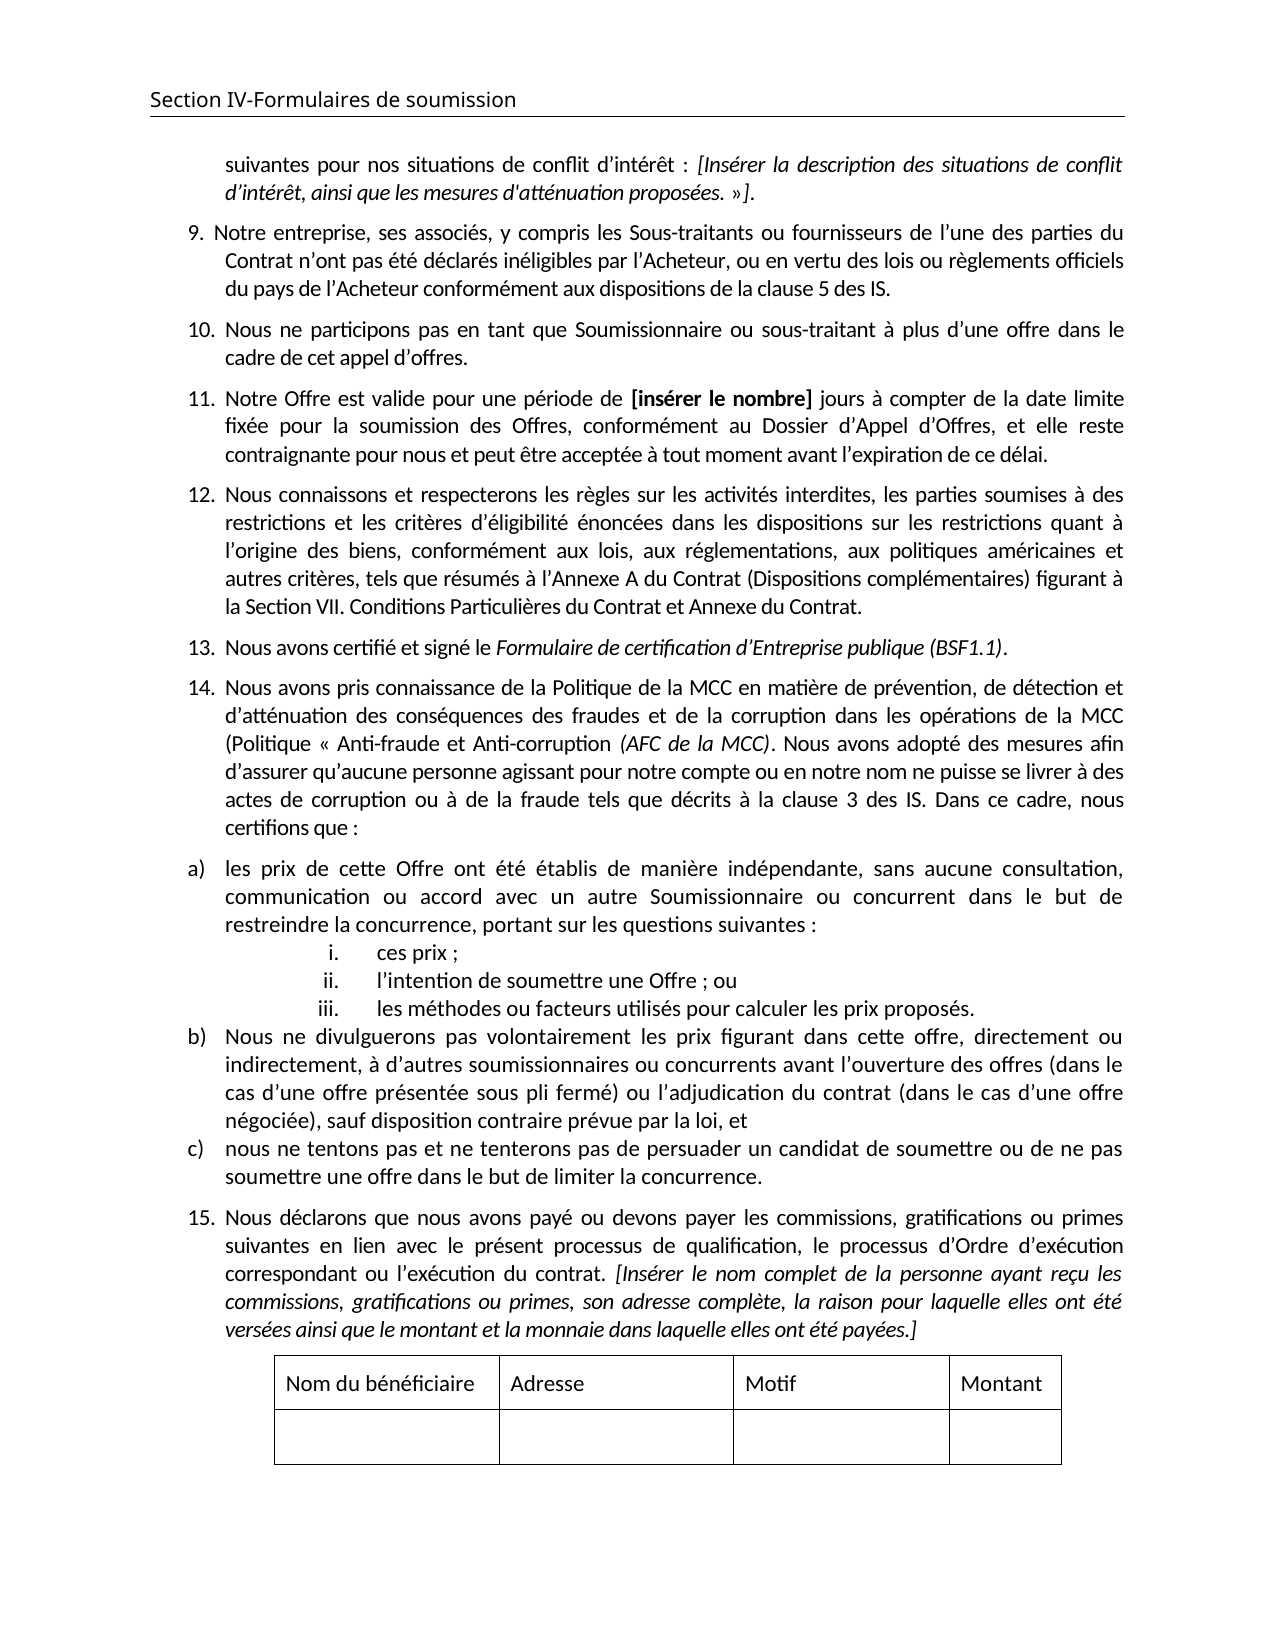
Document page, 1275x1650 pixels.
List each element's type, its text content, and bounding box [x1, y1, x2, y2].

table_header Motif [734, 1356, 949, 1409]
list les méthodes ou facteurs utilisés pour calculer les prix proposés. [339, 994, 1125, 1022]
table_header Montant [950, 1356, 1061, 1409]
list nous ne tentons pas et ne tenterons pas de persuader un candidat de soumettre ou de ne pas soumettre une offre dans le but de limiter la concurrence. [187, 1134, 1125, 1190]
table_cell [275, 1410, 499, 1463]
table_header Nom du bénéficiaire [275, 1356, 499, 1409]
table_header Adresse [500, 1356, 733, 1409]
list les prix de cette Offre ont été établis de manière indépendante, sans aucune consultation, communication ou accord avec un autre Soumissionnaire ou concurrent dans le but de restreindre la concurrence, portant sur les questions suivantes : [187, 854, 1125, 938]
list Notre Offre est valide pour une période de [insérer le nombre] jours à compter de la date limite fixée pour la soumission des Offres, conformément au Dossier d’Appel d’Offres, et elle reste contraignante pour nous et peut être acceptée à tout moment avant l’expiration de ce délai. [187, 384, 1125, 468]
list Nous connaissons et respecterons les règles sur les activités interdites, les parties soumises à des restrictions et les critères d’éligibilité énoncées dans les dispositions sur les restrictions quant à l’origine des biens, conformément aux lois, aux réglementations, aux politiques américaines et autres critères, tels que résumés à l’Annexe A du Contrat (Dispositions complémentaires) figurant à la Section VII. Conditions Particulières du Contrat et Annexe du Contrat. [187, 480, 1125, 620]
list Nous ne participons pas en tant que Soumissionnaire ou sous-traitant à plus d’une offre dans le cadre de cet appel d’offres. [187, 315, 1125, 371]
list Nous déclarons que nous avons payé ou devons payer les commissions, gratifications ou primes suivantes en lien avec le présent processus de qualification, le processus d’Ordre d’exécution correspondant ou l’exécution du contrat. [Insérer le nom complet de la personne ayant reçu les commissions, gratifications ou primes, son adresse complète, la raison pour laquelle elles ont été versées ainsi que le montant et la monnaie dans laquelle elles ont été payées.] [187, 1203, 1125, 1343]
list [187, 150, 1125, 206]
table_cell [950, 1410, 1061, 1463]
list Nous ne divulguerons pas volontairement les prix figurant dans cette offre, directement ou indirectement, à d’autres soumissionnaires ou concurrents avant l’ouverture des offres (dans le cas d’une offre présentée sous pli fermé) ou l’adjudication du contrat (dans le cas d’une offre négociée), sauf disposition contraire prévue par la loi, et [187, 1022, 1125, 1134]
list l’intention de soumettre une Offre ; ou [339, 966, 1125, 994]
table_cell [500, 1410, 733, 1463]
list Nous avons pris connaissance de la Politique de la MCC en matière de prévention, de détection et d’atténuation des conséquences des fraudes et de la corruption dans les opérations de la MCC (Politique « Anti-fraude et Anti-corruption (AFC de la MCC). Nous avons adopté des mesures afin d’assurer qu’aucune personne agissant pour notre compte ou en notre nom ne puisse se livrer à des actes de corruption ou à de la fraude tels que décrits à la clause 3 des IS. Dans ce cadre, nous certifions que : [187, 673, 1125, 841]
table_cell [734, 1410, 949, 1463]
list ces prix ; [339, 938, 1125, 966]
list Nous avons certifié et signé le Formulaire de certification d’Entreprise publique (BSF1.1). [187, 633, 1125, 661]
list Notre entreprise, ses associés, y compris les Sous-traitants ou fournisseurs de l’une des parties du Contrat n’ont pas été déclarés inéligibles par l’Acheteur, ou en vertu des lois ou règlements officiels du pays de l’Acheteur conformément aux dispositions de la clause 5 des IS. [187, 218, 1125, 303]
